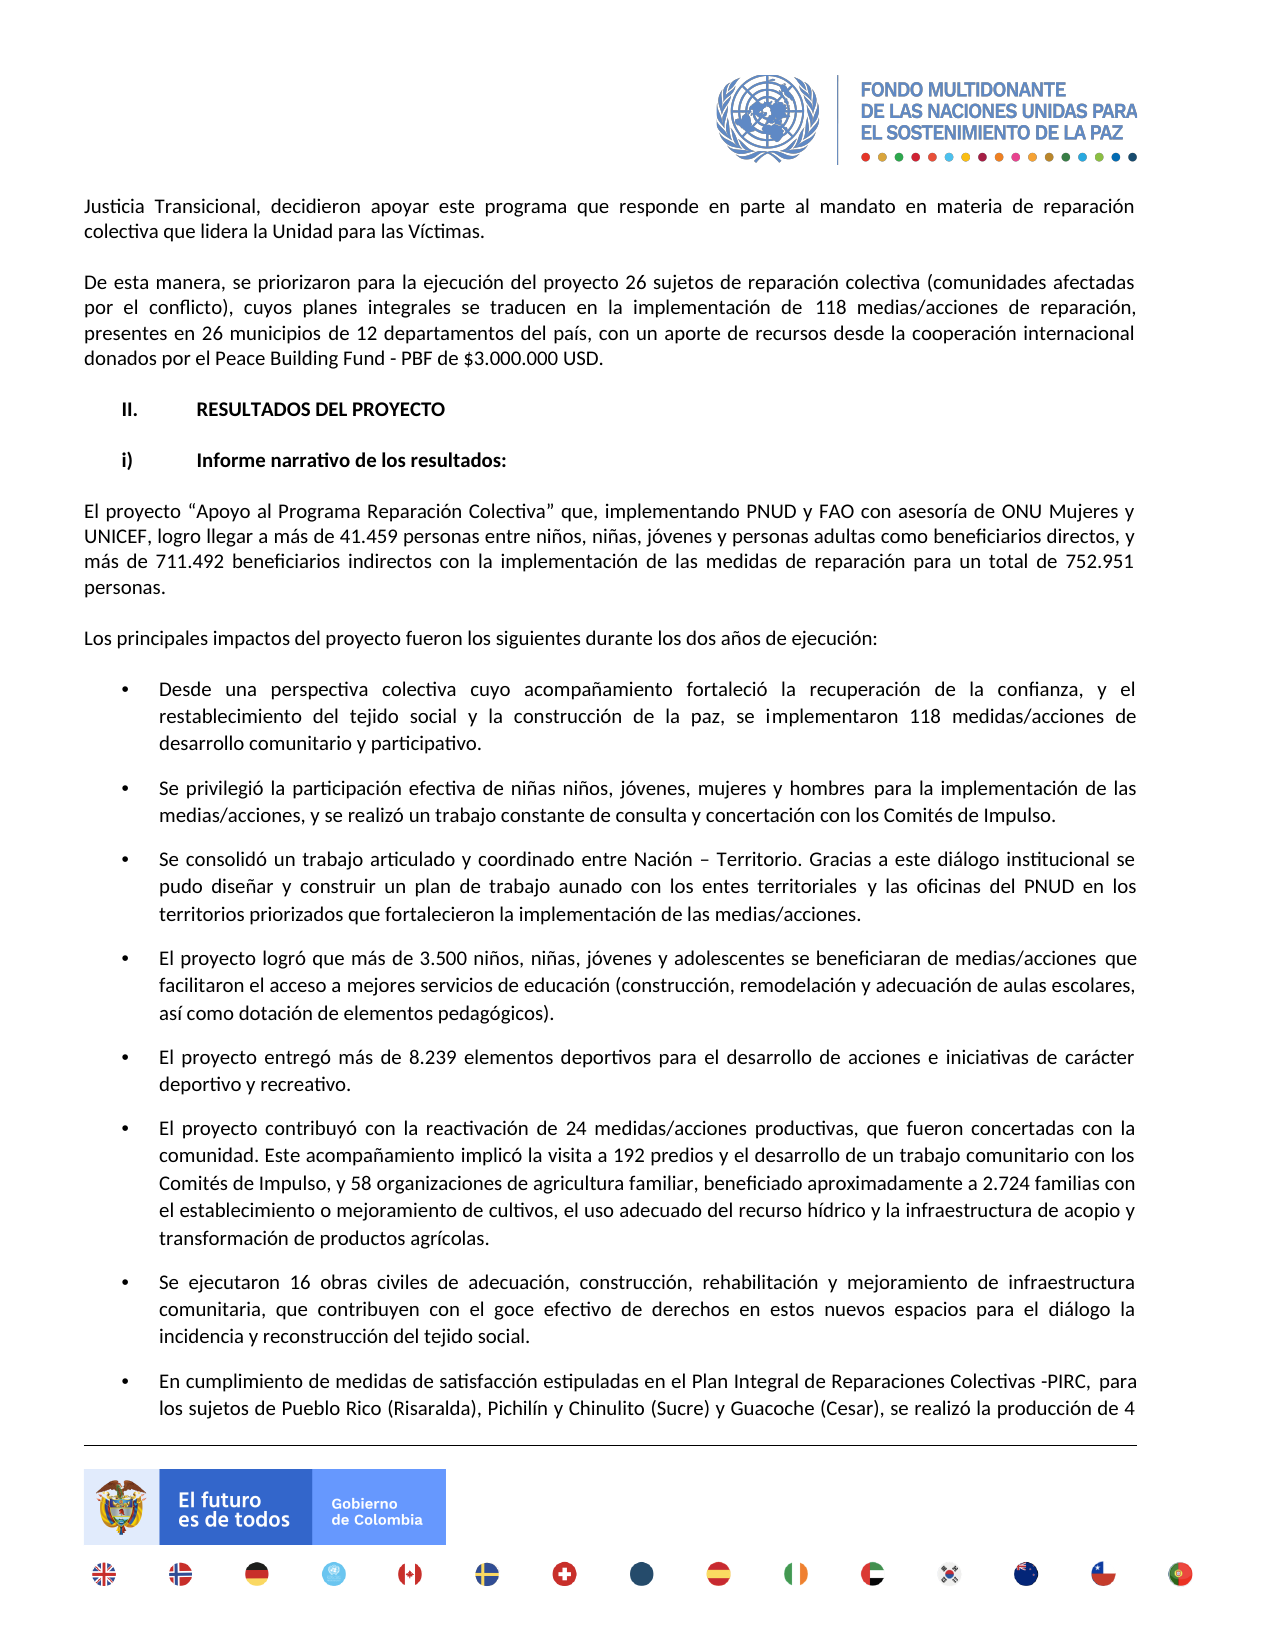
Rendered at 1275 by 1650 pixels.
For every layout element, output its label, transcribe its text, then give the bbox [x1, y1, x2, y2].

list Informe narrativo de los resultados: [121, 447, 1137, 472]
list Desde una perspectiva colectiva cuyo acompañamiento fortaleció la recuperación de la confianza, y el restablecimiento del tejido social y la construcción de la paz, se implementaron 118 medidas/acciones de desarrollo comunitario y participativo. [121, 676, 1137, 756]
list Se privilegió la participación efectiva de niñas niños, jóvenes, mujeres y hombres para la implementación de las medias/acciones, y se realizó un trabajo constante de consulta y concertación con los Comités de Impulso. [121, 775, 1137, 827]
text El proyecto “Apoyo al Programa Reparación Colectiva” que, implementando PNUD y FAO con asesoría de ONU Mujeres y UNICEF, logro llegar a más de 41.459 personas entre niños, niñas, jóvenes y personas adultas como beneficiarios directos, y más de 711.492 beneficiarios indirectos con la implementación de las medidas de reparación para un total de 752.951 personas. [84, 498, 1137, 599]
list RESULTADOS DEL PROYECTO [121, 396, 1137, 422]
list El proyecto entregó más de 8.239 elementos deportivos para el desarrollo de acciones e iniciativas de carácter deportivo y recreativo. [121, 1044, 1137, 1097]
text De esta manera, se priorizaron para la ejecución del proyecto 26 sujetos de reparación colectiva (comunidades afectadas por el conflicto), cuyos planes integrales se traducen en la implementación de 118 medias/acciones de reparación, presentes en 26 municipios de 12 departamentos del país, con un aporte de recursos desde la cooperación internacional donados por el Peace Building Fund - PBF de $3.000.000 USD. [84, 269, 1137, 371]
list Se ejecutaron 16 obras civiles de adecuación, construcción, rehabilitación y mejoramiento de infraestructura comunitaria, que contribuyen con el goce efectivo de derechos en estos nuevos espacios para el diálogo la incidencia y reconstrucción del tejido social. [121, 1269, 1137, 1349]
picture [83, 1469, 1198, 1607]
list El proyecto contribuyó con la reactivación de 24 medidas/acciones productivas, que fueron concertadas con la comunidad. Este acompañamiento implicó la visita a 192 predios y el desarrollo de un trabajo comunitario con los Comités de Impulso, y 58 organizaciones de agricultura familiar, beneficiado aproximadamente a 2.724 familias con el establecimiento o mejoramiento de cultivos, el uso adecuado del recurso hídrico y la infraestructura de acopio y transformación de productos agrícolas. [121, 1115, 1137, 1250]
text Los principales impactos del proyecto fueron los siguientes durante los dos años de ejecución: [84, 625, 1137, 650]
list El proyecto logró que más de 3.500 niños, niñas, jóvenes y adolescentes se beneficiaran de medias/acciones que facilitaron el acceso a mejores servicios de educación (construcción, remodelación y adecuación de aulas escolares, así como dotación de elementos pedagógicos). [121, 945, 1137, 1025]
picture [716, 75, 1138, 165]
list Se consolidó un trabajo articulado y coordinado entre Nación – Territorio. Gracias a este diálogo institucional se pudo diseñar y construir un plan de trabajo aunado con los entes territoriales y las oficinas del PNUD en los territorios priorizados que fortalecieron la implementación de las medias/acciones. [121, 846, 1137, 926]
